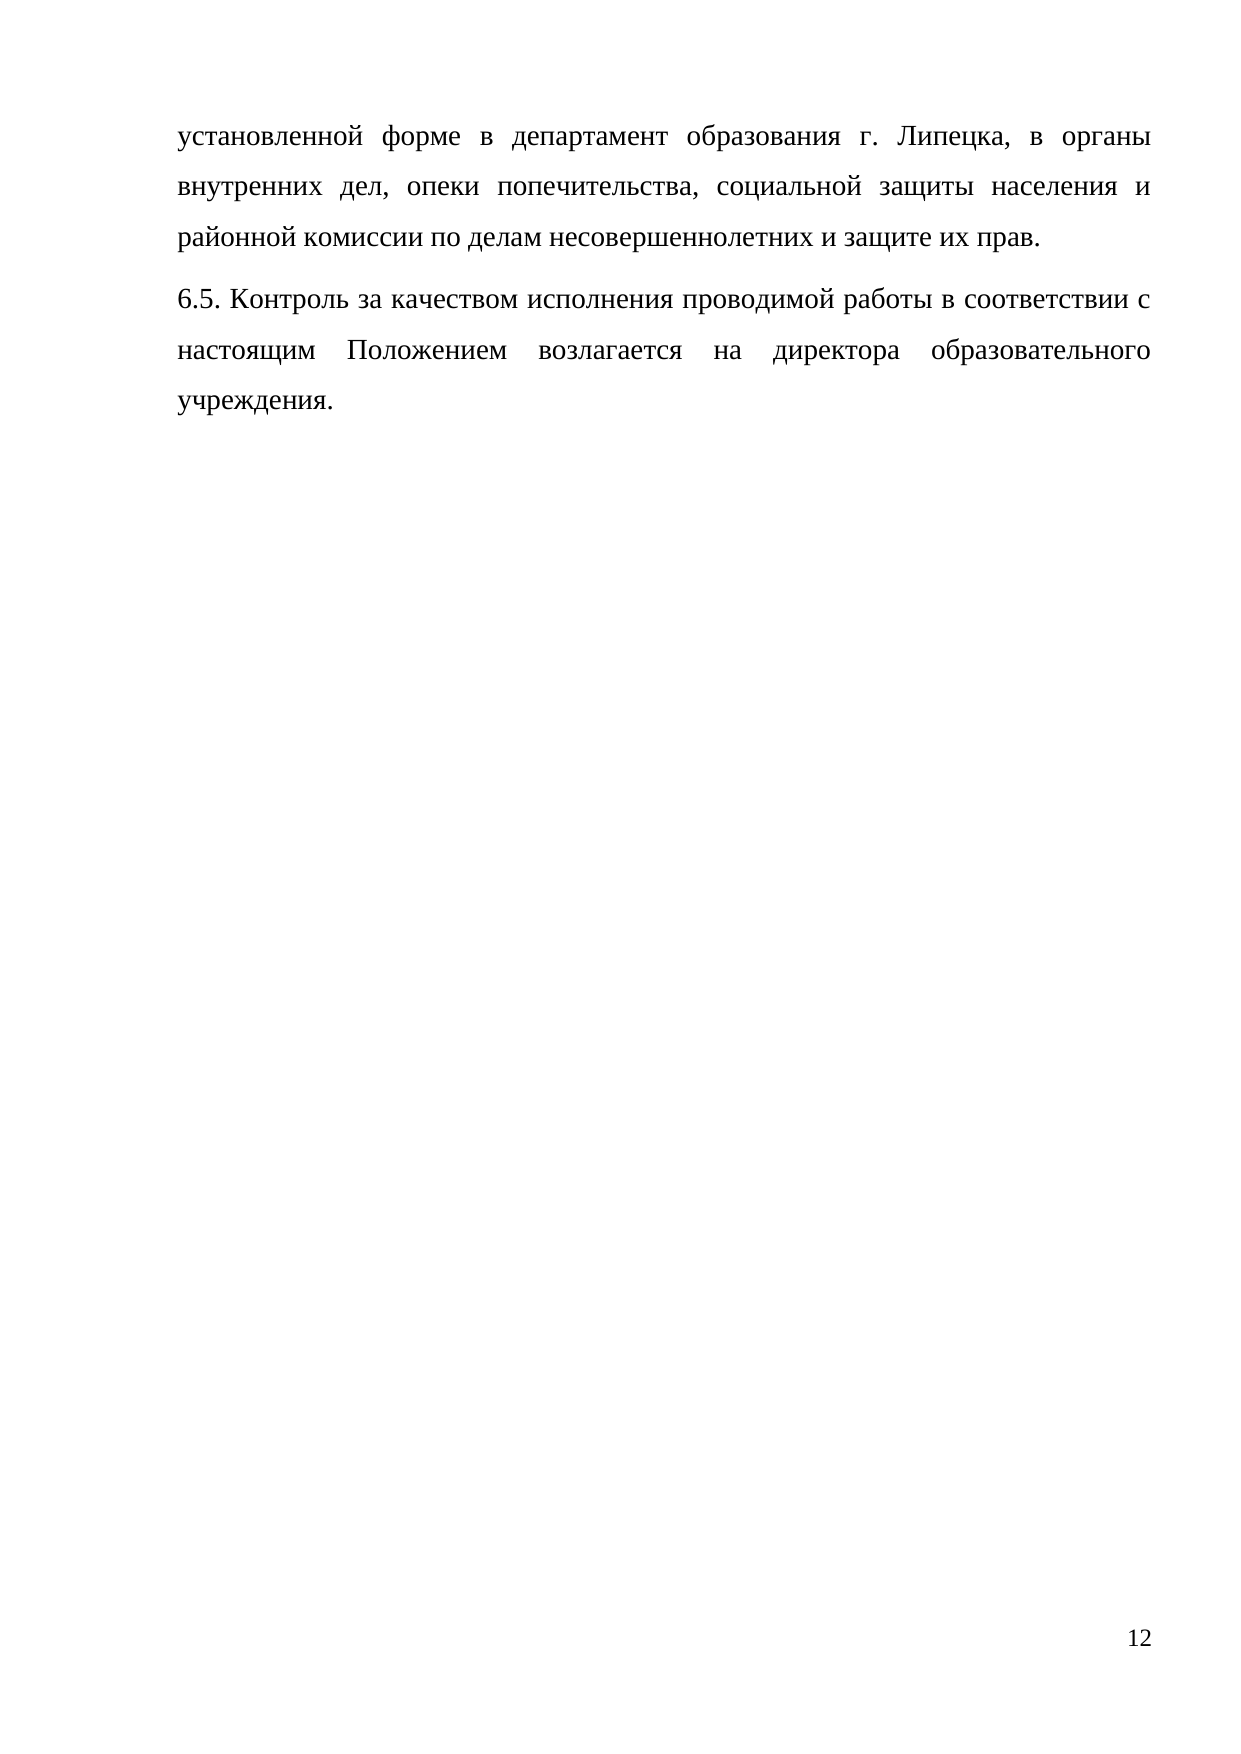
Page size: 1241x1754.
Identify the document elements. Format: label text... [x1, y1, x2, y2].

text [177, 118, 1152, 252]
text 6.5. Контроль за качеством исполнения проводимой работы в соответствии с настоящим Положением возлагается на директора образовательного учреждения. [177, 281, 1152, 416]
